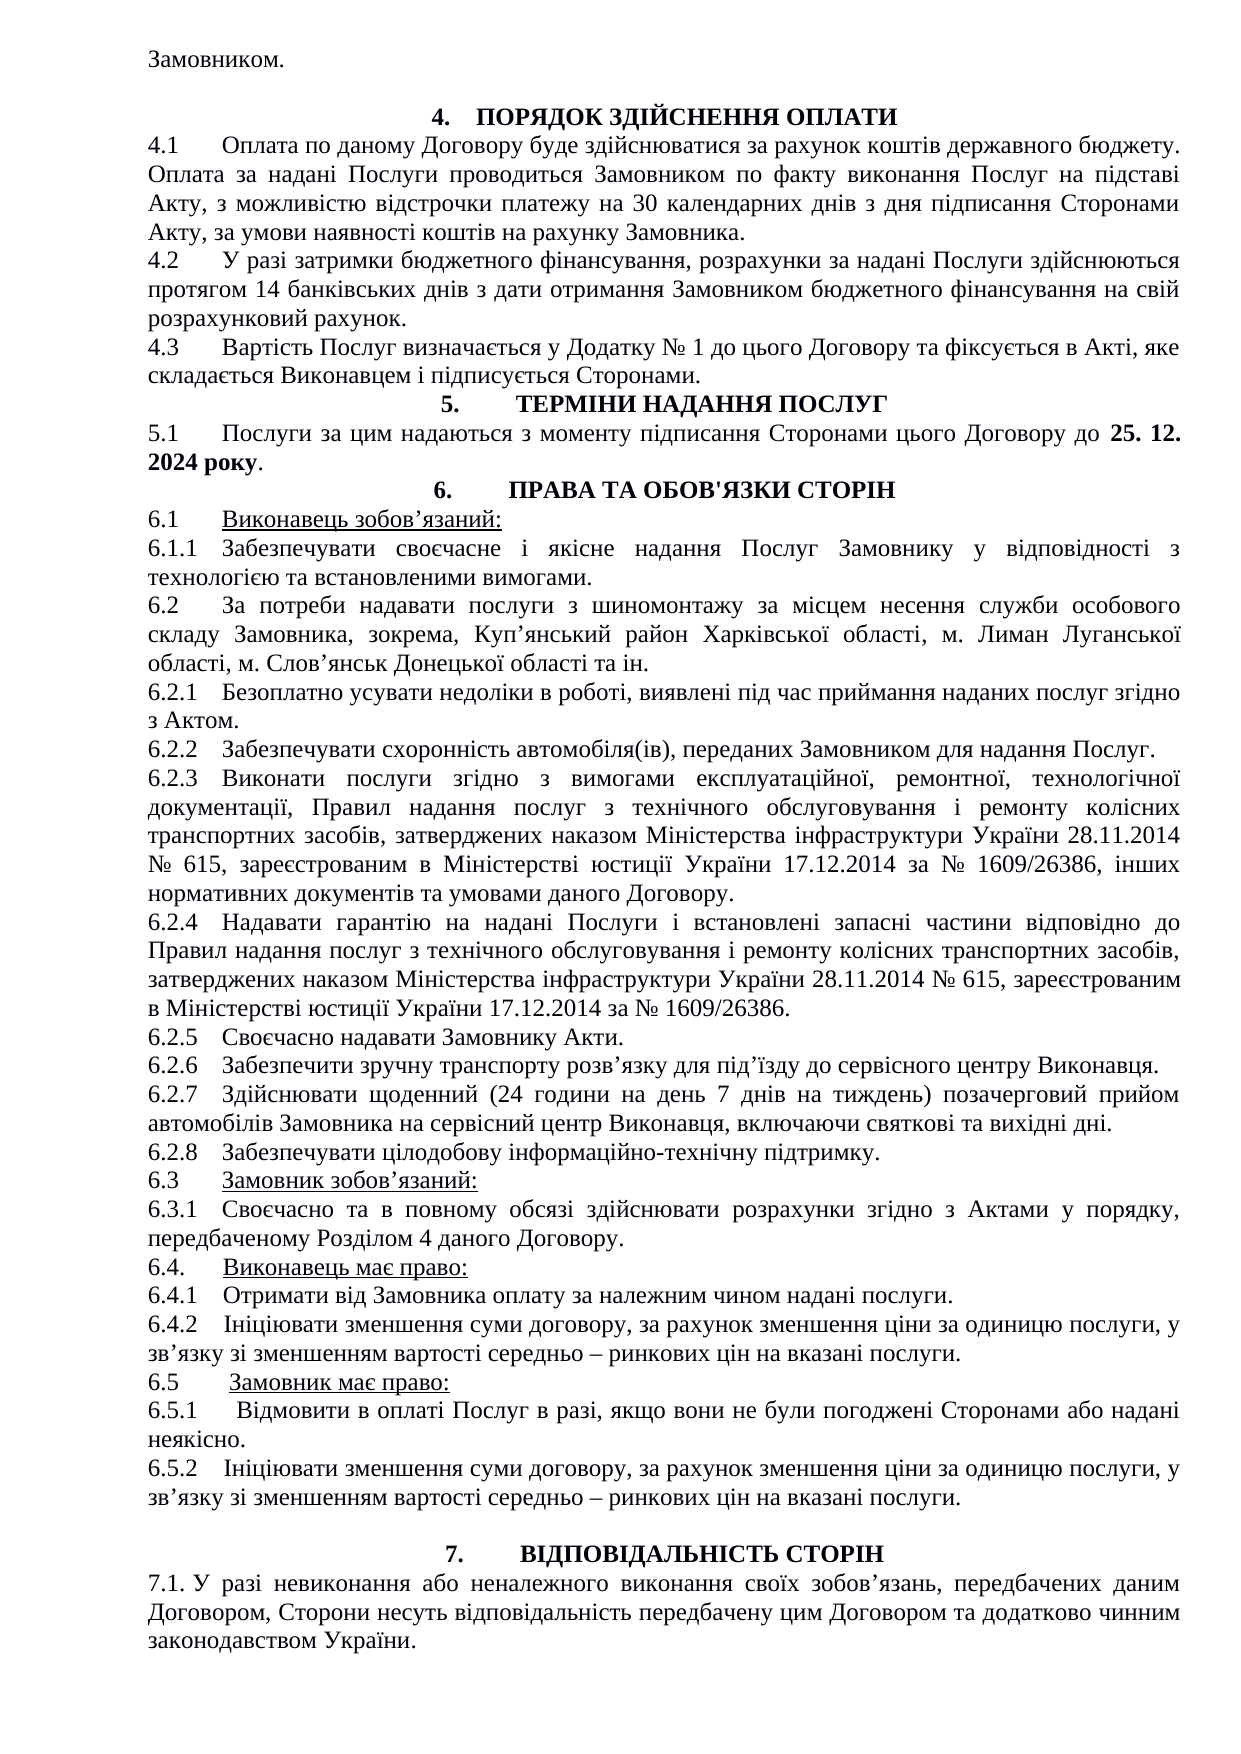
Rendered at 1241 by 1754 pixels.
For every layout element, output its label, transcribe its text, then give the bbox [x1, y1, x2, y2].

list У разі затримки бюджетного фінансування, розрахунки за надані Послуги здійснюються протягом 14 банківських днів з дати отримання Замовником бюджетного фінансування на свій розрахунковий рахунок. [148, 246, 1181, 332]
list ПРАВА ТА ОБОВ'ЯЗКИ СТОРІН [148, 476, 1181, 504]
list Замовник зобов’язаний: [148, 1166, 1181, 1194]
list Своєчасно та в повному обсязі здійснювати розрахунки згідно з Актами у порядку, передбаченому Розділом 4 даного Договору. [148, 1194, 1181, 1252]
list ВІДПОВІДАЛЬНІСТЬ СТОРІН [148, 1539, 1181, 1568]
list Виконати послуги згідно з вимогами експлуатаційної, ремонтної, технологічної документації, Правил надання послуг з технічного обслуговування і ремонту колісних транспортних засобів, затверджених наказом Міністерства інфраструктури України 28.11.2014 № 615, зареєстрованим в Міністерстві юстиції України 17.12.2014 за № 1609/26386, інших нормативних документів та умовами даного Договору. [148, 763, 1181, 907]
text 6.4.2 Ініціювати зменшення суми договору, за рахунок зменшення ціни за одиницю послуги, у зв’язку зі зменшенням вартості середньо – ринкових цін на вказані послуги. [148, 1309, 1181, 1367]
list Безоплатно усувати недоліки в роботі, виявлені під час приймання наданих послуг згідно з Актом. [148, 677, 1181, 734]
list За потреби надавати послуги з шиномонтажу за місцем несення служби особового складу Замовника, зокрема, Куп’янський район Харківської області, м. Лиман Луганської області, м. Слов’янськ Донецької області та ін. [148, 591, 1181, 677]
text 6.4. Виконавець має право: [148, 1252, 1181, 1281]
list Забезпечувати схоронність автомобіля(ів), переданих Замовником для надання Послуг. [148, 734, 1181, 763]
text 6.5 Замовник має право: [148, 1367, 1181, 1396]
list Вартість Послуг визначається у Додатку № 1 до цього Договору та фіксується в Акті, яке складається Виконавцем і підписується Сторонами. [148, 332, 1181, 389]
list Забезпечувати своєчасне і якісне надання Послуг Замовнику у відповідності з технологією та встановленими вимогами. [148, 533, 1181, 591]
text 6.5.1 Відмовити в оплаті Послуг в разі, якщо вони не були погоджені Сторонами або надані неякісно. [148, 1396, 1181, 1453]
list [148, 44, 1181, 73]
list Виконавець зобов’язаний: [148, 504, 1181, 533]
text 6.5.2 Ініціювати зменшення суми договору, за рахунок зменшення ціни за одиницю послуги, у зв’язку зі зменшенням вартості середньо – ринкових цін на вказані послуги. [148, 1453, 1181, 1511]
list Забезпечити зручну транспорту розв’язку для під’їзду до сервісного центру Виконавця. [148, 1051, 1181, 1079]
list Послуги за цим надаються з моменту підписання Сторонами цього Договору до 25. 12. 2024 року. [148, 418, 1181, 476]
list ПОРЯДОК ЗДІЙСНЕННЯ ОПЛАТИ [148, 102, 1181, 131]
list Оплата по даному Договору буде здійснюватися за рахунок коштів державного бюджету. Оплата за надані Послуги проводиться Замовником по факту виконання Послуг на підставі Акту, з можливістю відстрочки платежу на 30 календарних днів з дня підписання Сторонами Акту, за умови наявності коштів на рахунку Замовника. [148, 131, 1181, 246]
list У разі невиконання або неналежного виконання своїх зобов’язань, передбачених даним Договором, Сторони несуть відповідальність передбачену цим Договором та додатково чинним законодавством України. [148, 1568, 1181, 1654]
list ТЕРМІНИ НАДАННЯ ПОСЛУГ [148, 389, 1181, 418]
list Здійснювати щоденний (24 години на день 7 днів на тиждень) позачерговий прийом автомобілів Замовника на сервісний центр Виконавця, включаючи святкові та вихідні дні. [148, 1079, 1181, 1137]
list Надавати гарантію на надані Послуги і встановлені запасні частини відповідно до Правил надання послуг з технічного обслуговування і ремонту колісних транспортних засобів, затверджених наказом Міністерства інфраструктури України 28.11.2014 № 615, зареєстрованим в Міністерстві юстиції України 17.12.2014 за № 1609/26386. [148, 907, 1181, 1022]
text 6.4.1 Отримати від Замовника оплату за належним чином надані послуги. [148, 1281, 1181, 1309]
list Забезпечувати цілодобову інформаційно-технічну підтримку. [148, 1137, 1181, 1166]
list Своєчасно надавати Замовнику Акти. [148, 1022, 1181, 1051]
